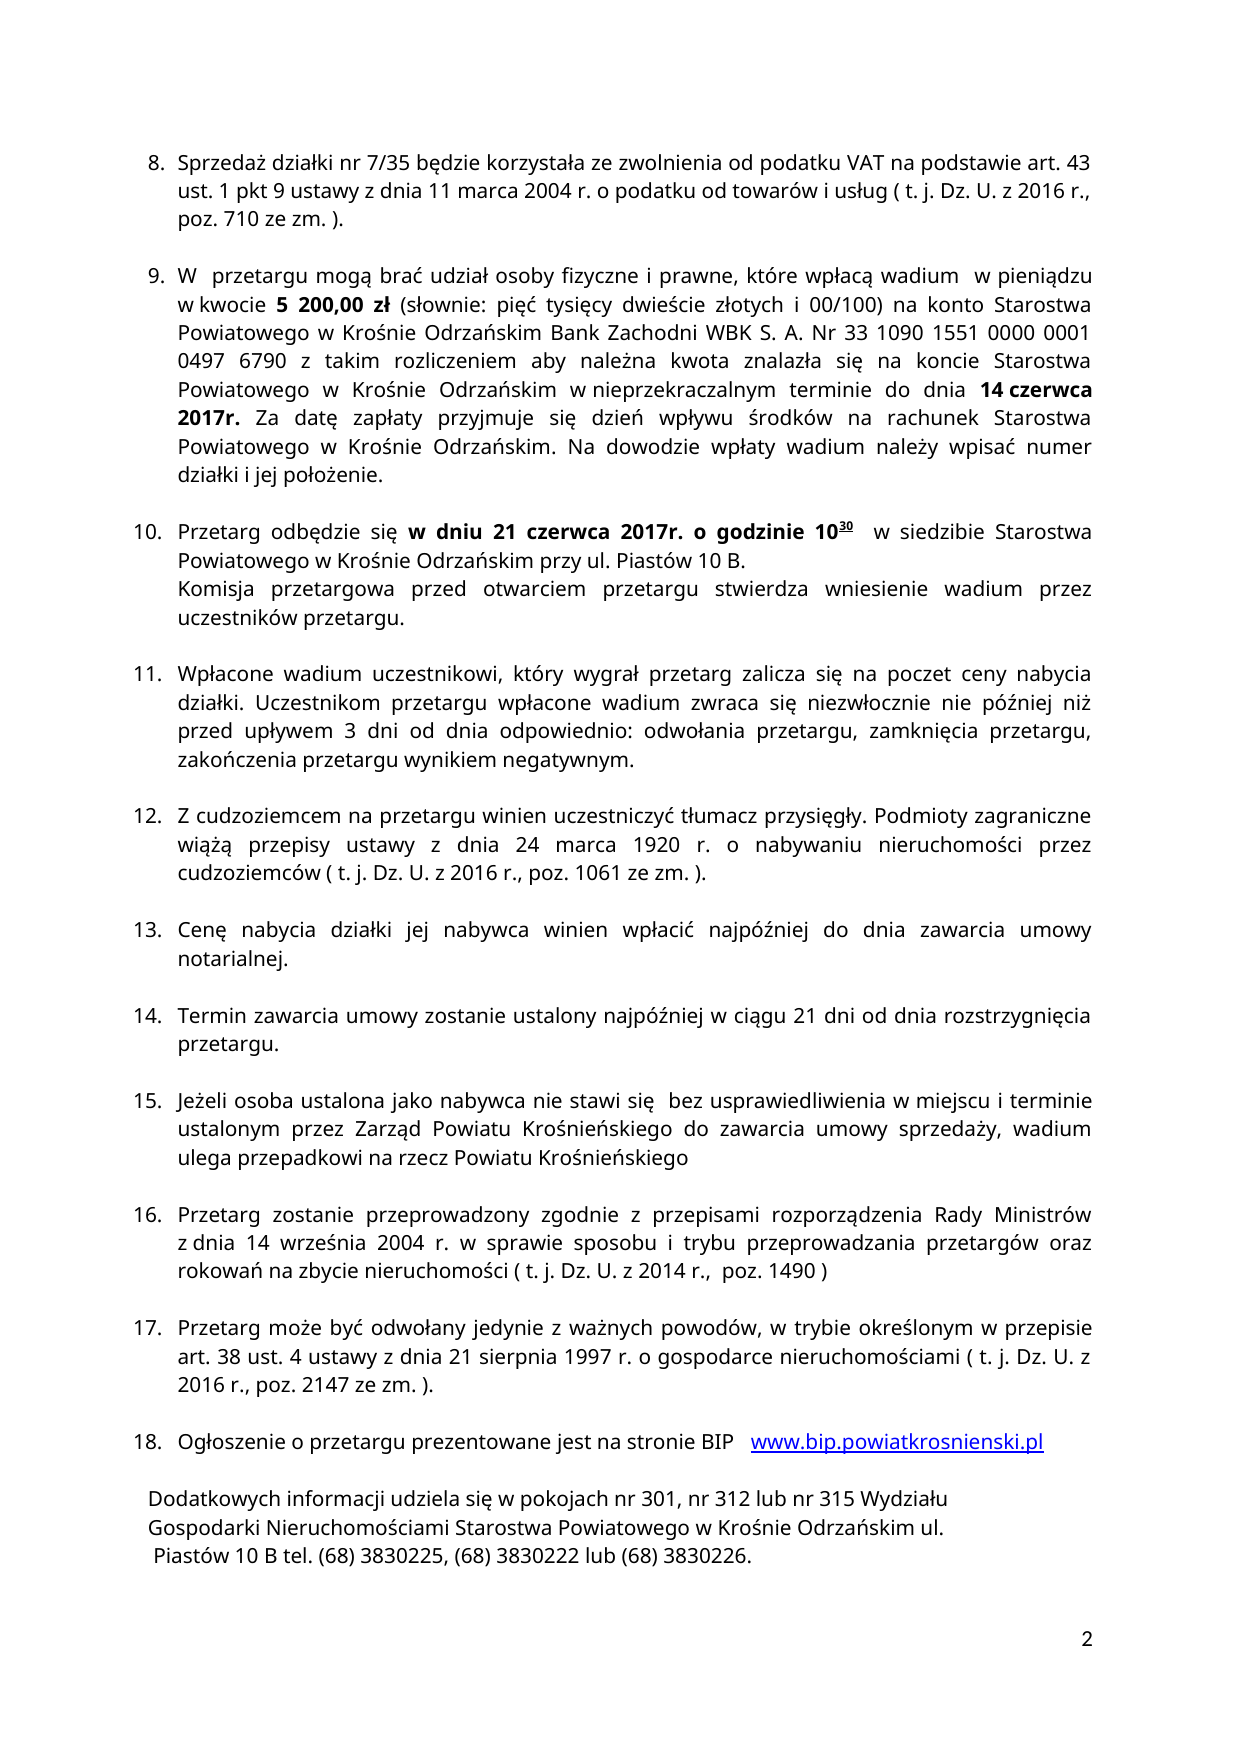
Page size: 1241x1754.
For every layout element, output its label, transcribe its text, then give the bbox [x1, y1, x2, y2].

list Wpłacone wadium uczestnikowi, który wygrał przetarg zalicza się na poczet ceny nabycia działki. Uczestnikom przetargu wpłacone wadium zwraca się niezwłocznie nie później niż przed upływem 3 dni od dnia odpowiednio: odwołania przetargu, zamknięcia przetargu, zakończenia przetargu wynikiem negatywnym. [133, 659, 1093, 773]
list Ogłoszenie o przetargu prezentowane jest na stronie BIP www.bip.powiatkrosnienski.pl [133, 1427, 1093, 1456]
text Piastów 10 B tel. (68) 3830225, (68) 3830222 lub (68) 3830226. [148, 1541, 1093, 1569]
text Gospodarki Nieruchomościami Starostwa Powiatowego w Krośnie Odrzańskim ul. [148, 1513, 1093, 1541]
list Cenę nabycia działki jej nabywca winien wpłacić najpóźniej do dnia zawarcia umowy notarialnej. [133, 915, 1093, 972]
list W przetargu mogą brać udział osoby fizyczne i prawne, które wpłacą wadium w pieniądzu w kwocie 5 200,00 zł (słownie: pięć tysięcy dwieście złotych i 00/100) na konto Starostwa Powiatowego w Krośnie Odrzańskim Bank Zachodni WBK S. A. Nr 33 1090 1551 0000 0001 0497 6790 z takim rozliczeniem aby należna kwota znalazła się na koncie Starostwa Powiatowego w Krośnie Odrzańskim w nieprzekraczalnym terminie do dnia 14 czerwca 2017r. Za datę zapłaty przyjmuje się dzień wpływu środków na rachunek Starostwa Powiatowego w Krośnie Odrzańskim. Na dowodzie wpłaty wadium należy wpisać numer działki i jej położenie. [148, 261, 1093, 489]
list Jeżeli osoba ustalona jako nabywca nie stawi się bez usprawiedliwienia w miejscu i terminie ustalonym przez Zarząd Powiatu Krośnieńskiego do zawarcia umowy sprzedaży, wadium ulega przepadkowi na rzecz Powiatu Krośnieńskiego [133, 1086, 1093, 1171]
list Sprzedaż działki nr 7/35 będzie korzystała ze zwolnienia od podatku VAT na podstawie art. 43 ust. 1 pkt 9 ustawy z dnia 11 marca 2004 r. o podatku od towarów i usług ( t. j. Dz. U. z 2016 r., poz. 710 ze zm. ). [148, 148, 1093, 233]
text Komisja przetargowa przed otwarciem przetargu stwierdza wniesienie wadium przez uczestników przetargu. [148, 574, 1093, 631]
list Przetarg odbędzie się w dniu 21 czerwca 2017r. o godzinie 1030 w siedzibie Starostwa Powiatowego w Krośnie Odrzańskim przy ul. Piastów 10 B. [133, 517, 1093, 574]
list Przetarg może być odwołany jedynie z ważnych powodów, w trybie określonym w przepisie art. 38 ust. 4 ustawy z dnia 21 sierpnia 1997 r. o gospodarce nieruchomościami ( t. j. Dz. U. z 2016 r., poz. 2147 ze zm. ). [133, 1313, 1093, 1399]
text Dodatkowych informacji udziela się w pokojach nr 301, nr 312 lub nr 315 Wydziału [148, 1484, 1093, 1513]
list Z cudzoziemcem na przetargu winien uczestniczyć tłumacz przysięgły. Podmioty zagraniczne wiążą przepisy ustawy z dnia 24 marca 1920 r. o nabywaniu nieruchomości przez cudzoziemców ( t. j. Dz. U. z 2016 r., poz. 1061 ze zm. ). [133, 802, 1093, 887]
list Termin zawarcia umowy zostanie ustalony najpóźniej w ciągu 21 dni od dnia rozstrzygnięcia przetargu. [133, 1001, 1093, 1058]
list Przetarg zostanie przeprowadzony zgodnie z przepisami rozporządzenia Rady Ministrów z dnia 14 września 2004 r. w sprawie sposobu i trybu przeprowadzania przetargów oraz rokowań na zbycie nieruchomości ( t. j. Dz. U. z 2014 r., poz. 1490 ) [133, 1200, 1093, 1285]
